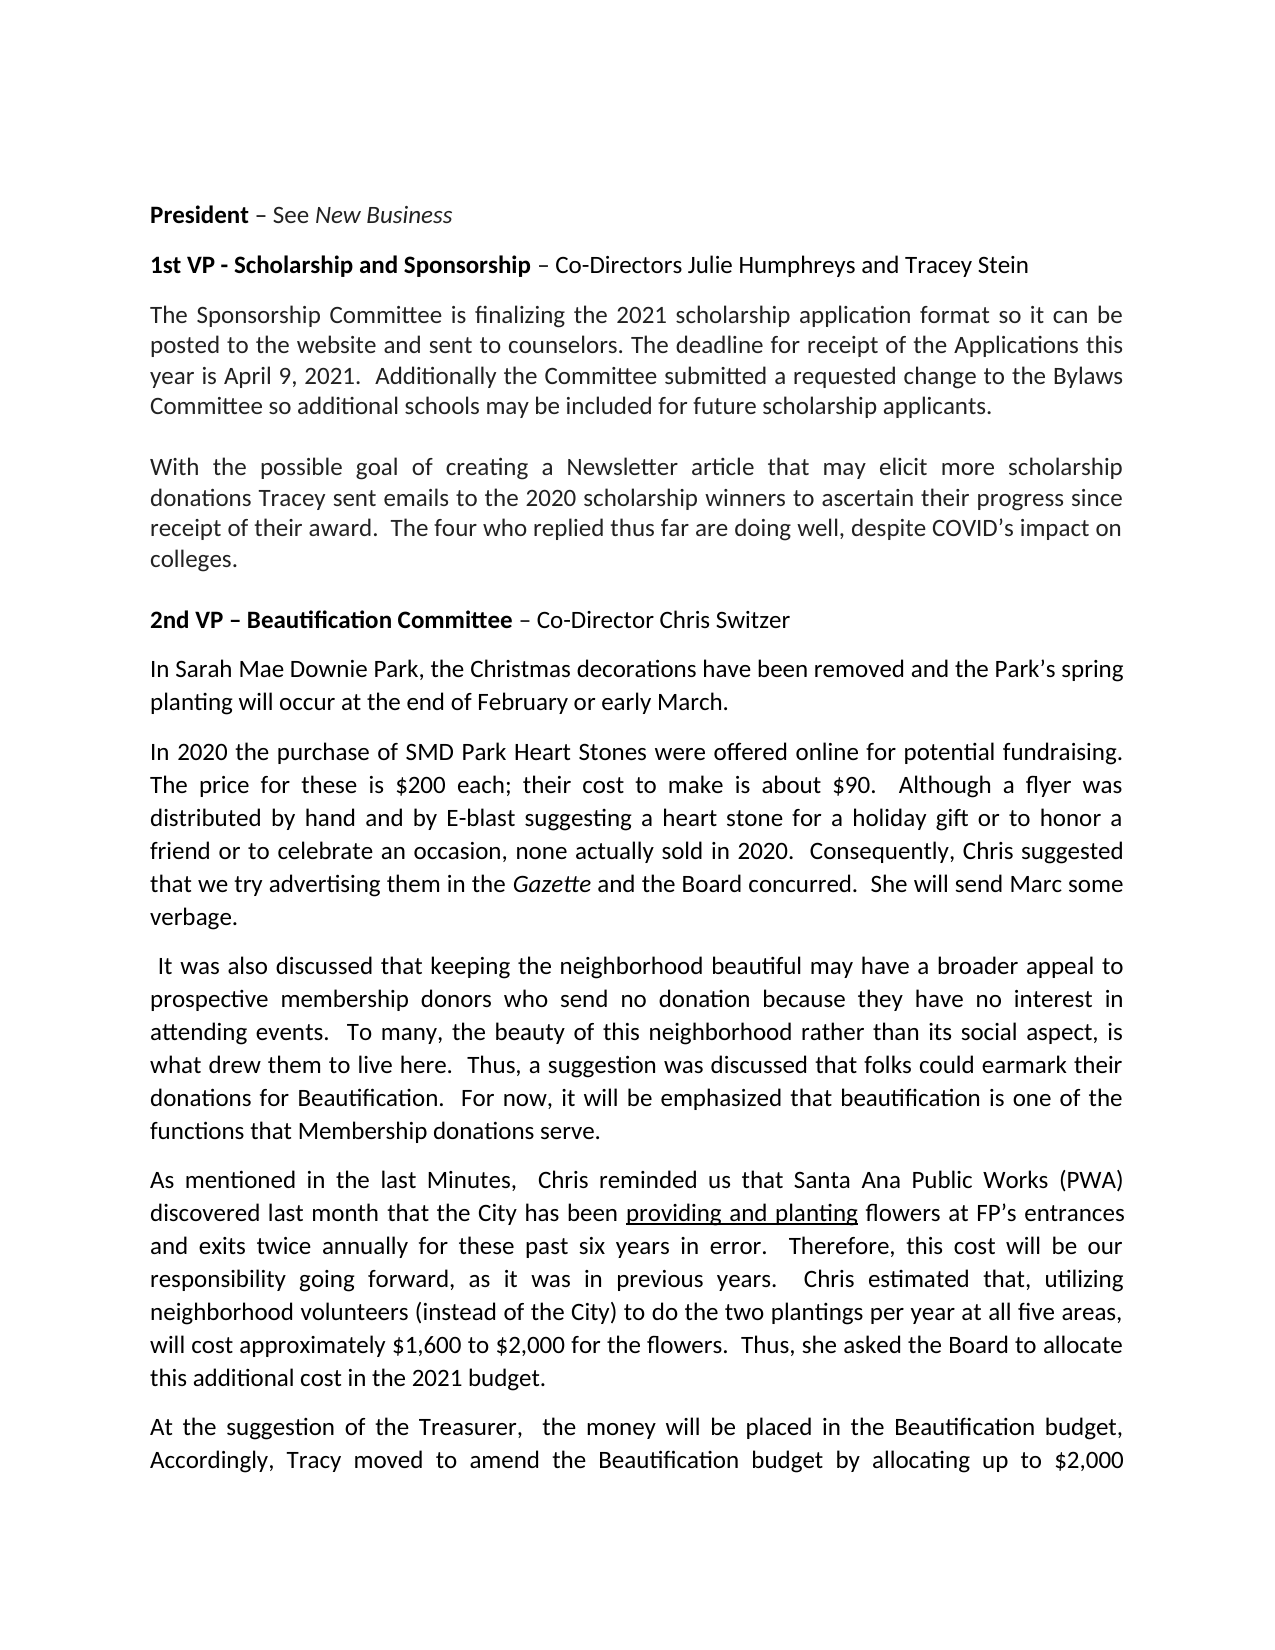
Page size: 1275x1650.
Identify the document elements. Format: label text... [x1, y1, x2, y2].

text It was also discussed that keeping the neighborhood beautiful may have a broader appeal to prospective membership donors who send no donation because they have no interest in attending events. To many, the beauty of this neighborhood rather than its social aspect, is what drew them to live here. Thus, a suggestion was discussed that folks could earmark their donations for Beautification. For now, it will be emphasized that beautification is one of the functions that Membership donations serve. [150, 950, 1125, 1145]
text With the possible goal of creating a Newsletter article that may elicit more scholarship donations Tracey sent emails to the 2020 scholarship winners to ascertain their progress since receipt of their award. The four who replied thus far are doing well, despite COVID’s impact on colleges. [150, 451, 1125, 573]
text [150, 1411, 1125, 1475]
text The Sponsorship Committee is finalizing the 2021 scholarship application format so it can be posted to the website and sent to counselors. The deadline for receipt of the Applications this year is April 9, 2021. Additionally the Committee submitted a requested change to the Bylaws Committee so additional schools may be included for future scholarship applicants. [150, 299, 1125, 421]
text In 2020 the purchase of SMD Park Heart Stones were offered online for potential fundraising. The price for these is $200 each; their cost to make is about $90. Although a flyer was distributed by hand and by E-blast suggesting a heart stone for a holiday gift or to honor a friend or to celebrate an occasion, none actually sold in 2020. Consequently, Chris suggested that we try advertising them in the Gazette and the Board concurred. She will send Marc some verbage. [150, 736, 1125, 931]
text President – See New Business [150, 199, 1125, 230]
text In Sarah Mae Downie Park, the Christmas decorations have been removed and the Park’s spring planting will occur at the end of February or early March. [150, 653, 1125, 717]
text 2nd VP – Beautification Committee – Co-Director Chris Switzer [150, 604, 1125, 634]
text As mentioned in the last Minutes, Chris reminded us that Santa Ana Public Works (PWA) discovered last month that the City has been providing and planting flowers at FP’s entrances and exits twice annually for these past six years in error. Therefore, this cost will be our responsibility going forward, as it was in previous years. Chris estimated that, utilizing neighborhood volunteers (instead of the City) to do the two plantings per year at all five areas, will cost approximately $1,600 to $2,000 for the flowers. Thus, she asked the Board to allocate this additional cost in the 2021 budget. [150, 1164, 1125, 1392]
text 1st VP - Scholarship and Sponsorship – Co-Directors Julie Humphreys and Tracey Stein [150, 249, 1125, 280]
